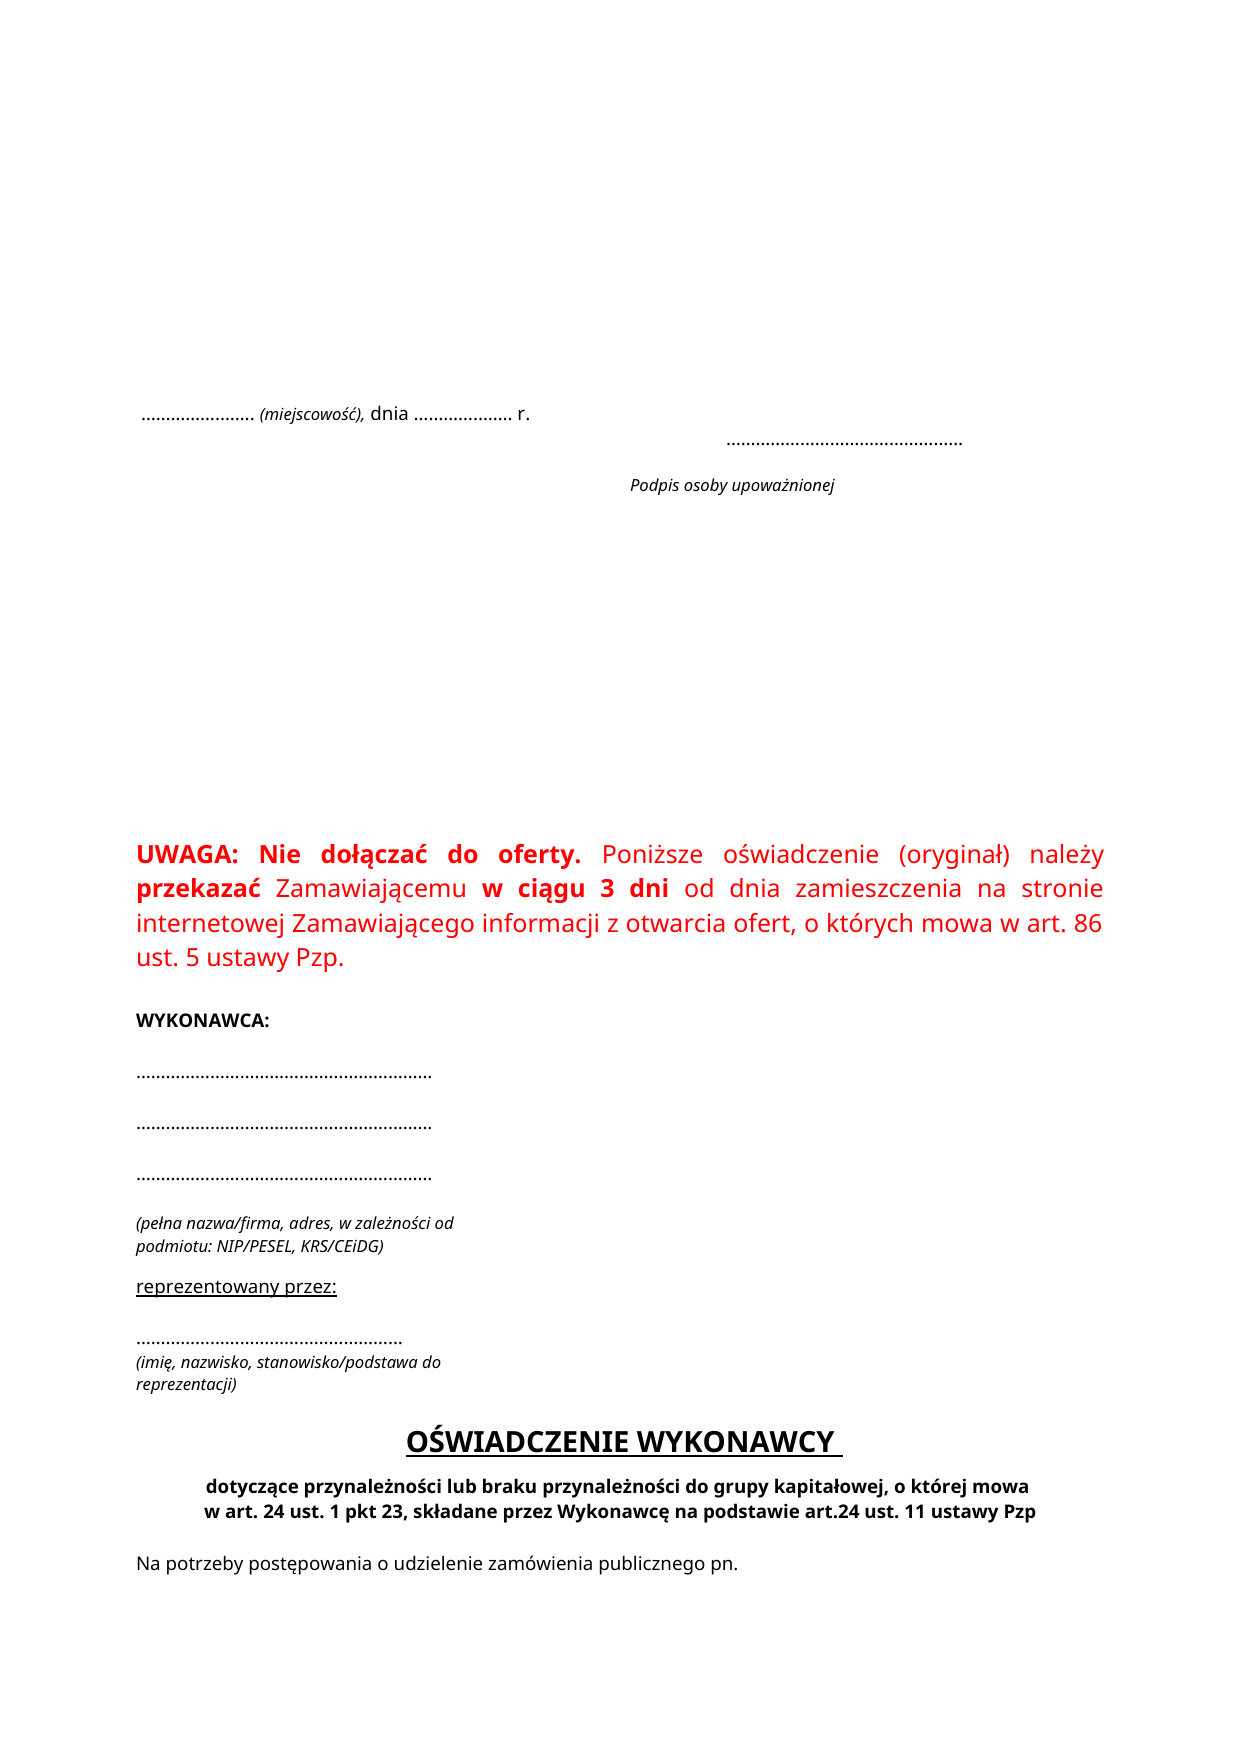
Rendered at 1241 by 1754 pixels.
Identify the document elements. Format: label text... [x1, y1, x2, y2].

text UWAGA: Nie dołączać do oferty. Poniższe oświadczenie (oryginał) należy przekazać Zamawiającemu w ciągu 3 dni od dnia zamieszczenia na stronie internetowej Zamawiającego informacji z otwarcia ofert, o których mowa w art. 86 ust. 5 ustawy Pzp. [136, 837, 1104, 973]
text reprezentowany przez: [136, 1274, 1104, 1299]
text …………………………………………………… [136, 1161, 484, 1186]
text OŚWIADCZENIE WYKONAWCY [136, 1421, 1104, 1461]
text Podpis osoby upoważnionej [136, 474, 1104, 496]
text …………………………………………………… [136, 1058, 484, 1084]
text ……………………………………………… (imię, nazwisko, stanowisko/podstawa do reprezentacji) [136, 1325, 484, 1396]
text …………….……. (miejscowość), dnia ………….……. r. [136, 400, 1104, 426]
text …………………………………………………… [136, 1109, 484, 1135]
text Na potrzeby postępowania o udzielenie zamówienia publicznego pn. [136, 1550, 1104, 1575]
text dotyczące przynależności lub braku przynależności do grupy kapitałowej, o której mowa w art. 24 ust. 1 pkt 23, składane przez Wykonawcę na podstawie art.24 ust. 11 ustawy Pzp [136, 1473, 1104, 1524]
text ………………………………………… [136, 426, 1104, 451]
text WYKONAWCA: [136, 1007, 1104, 1033]
text (pełna nazwa/firma, adres, w zależności od podmiotu: NIP/PESEL, KRS/CEiDG) [136, 1186, 484, 1257]
